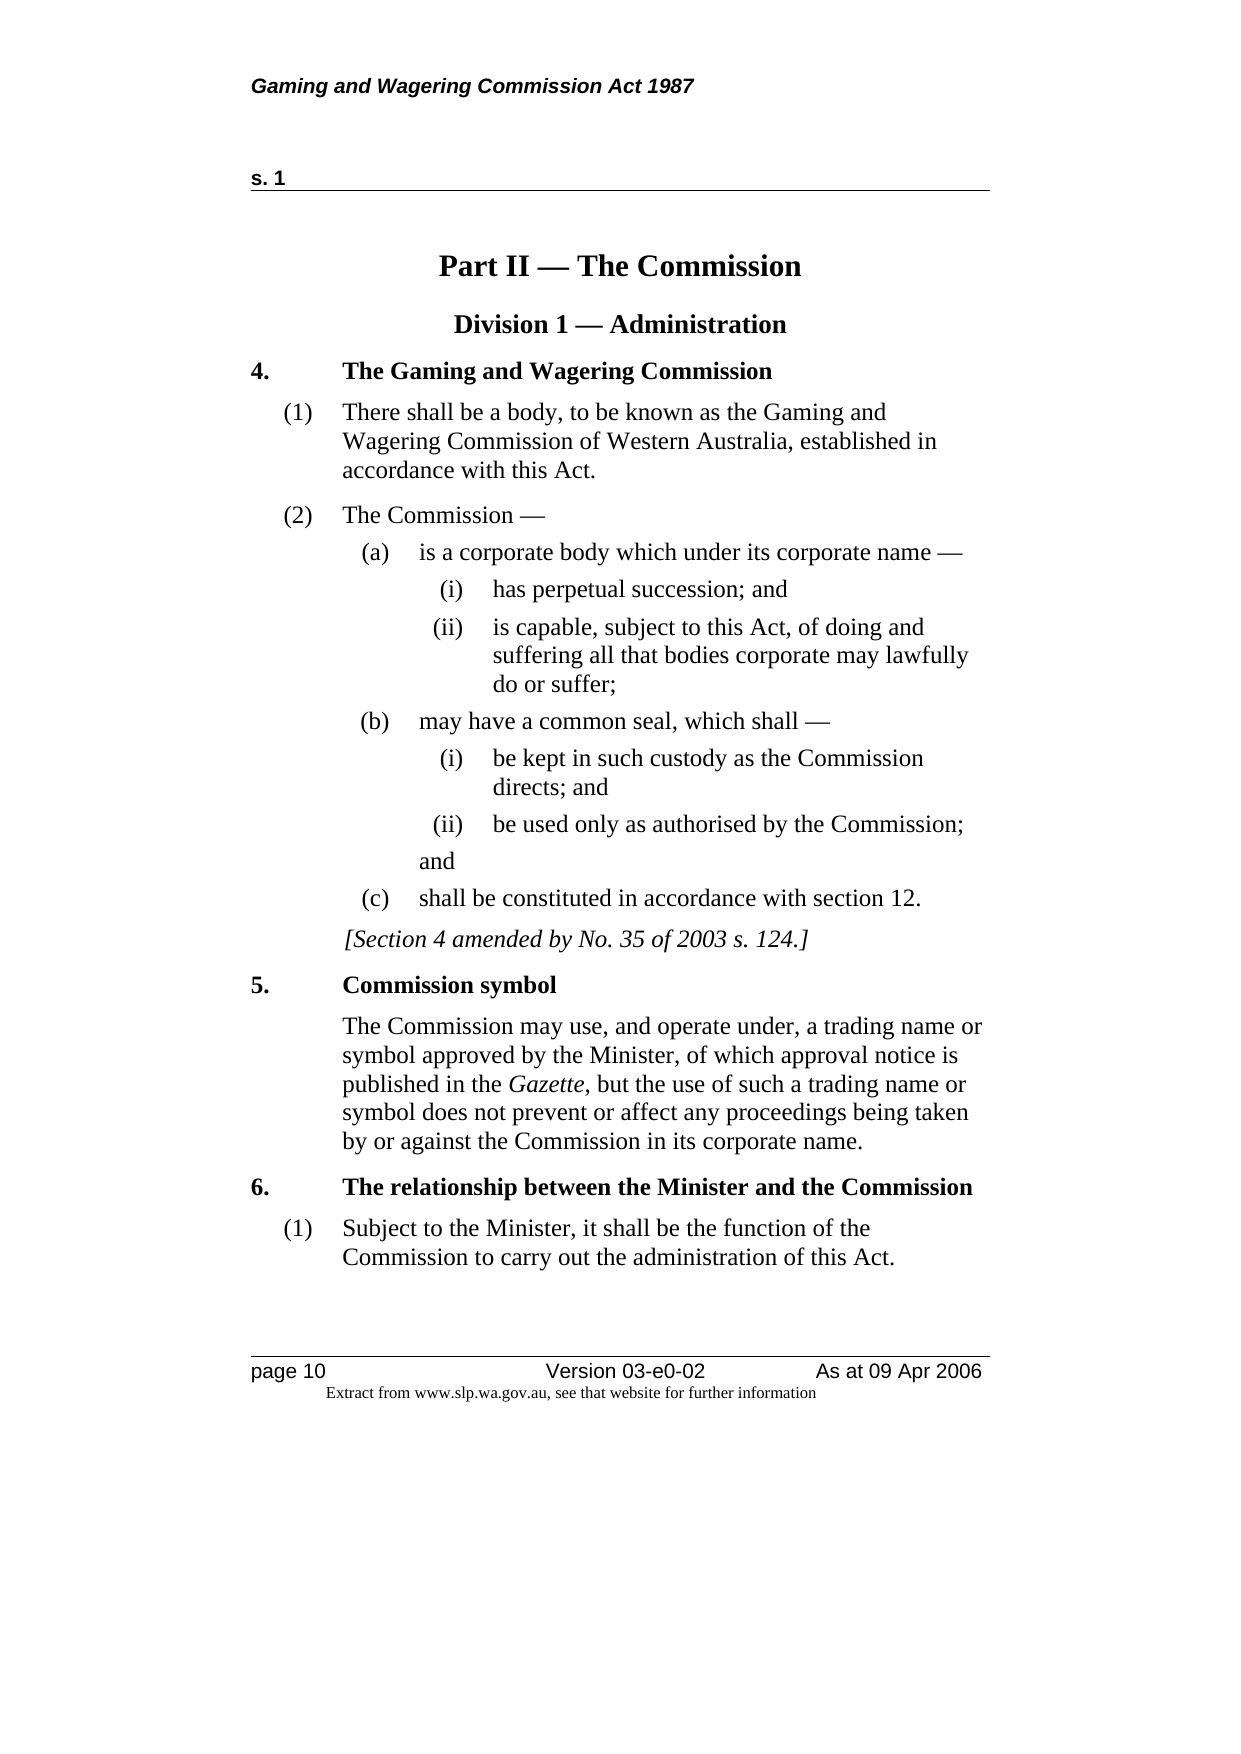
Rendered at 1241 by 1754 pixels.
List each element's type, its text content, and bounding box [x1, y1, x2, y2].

text and [251, 846, 990, 875]
subtitle Division 1 — Administration [251, 308, 990, 339]
text (a) is a corporate body which under its corporate name — [251, 537, 990, 566]
subtitle Part II — The Commission [251, 247, 990, 283]
text [Section 4 amended by No. 35 of 2003 s. 124.] [251, 924, 990, 953]
text (2) The Commission — [251, 500, 990, 529]
subtitle 5. Commission symbol [251, 970, 990, 999]
subtitle 4. The Gaming and Wagering Commission [251, 356, 990, 385]
text (b) may have a common seal, which shall — [251, 706, 990, 735]
text The Commission may use, and operate under, a trading name or symbol approved by the Minister, of which approval notice is published in the Gazette, but the use of such a trading name or symbol does not prevent or affect any proceedings being taken by or against the Commission in its corporate name. [251, 1011, 990, 1155]
text (ii) be used only as authorised by the Commission; [251, 809, 990, 838]
text (i) has perpetual succession; and [251, 574, 990, 603]
text (ii) is capable, subject to this Act, of doing and suffering all that bodies corporate may lawfully do or suffer; [251, 612, 990, 698]
text (c) shall be constituted in accordance with section 12. [251, 883, 990, 912]
subtitle 6. The relationship between the Minister and the Commission [251, 1172, 990, 1200]
text (1) Subject to the Minister, it shall be the function of the Commission to carry out the administration of this Act. [251, 1213, 990, 1270]
text (1) There shall be a body, to be known as the Gaming and Wagering Commission of Western Australia, established in accordance with this Act. [251, 397, 990, 484]
text (i) be kept in such custody as the Commission directs; and [251, 743, 990, 801]
